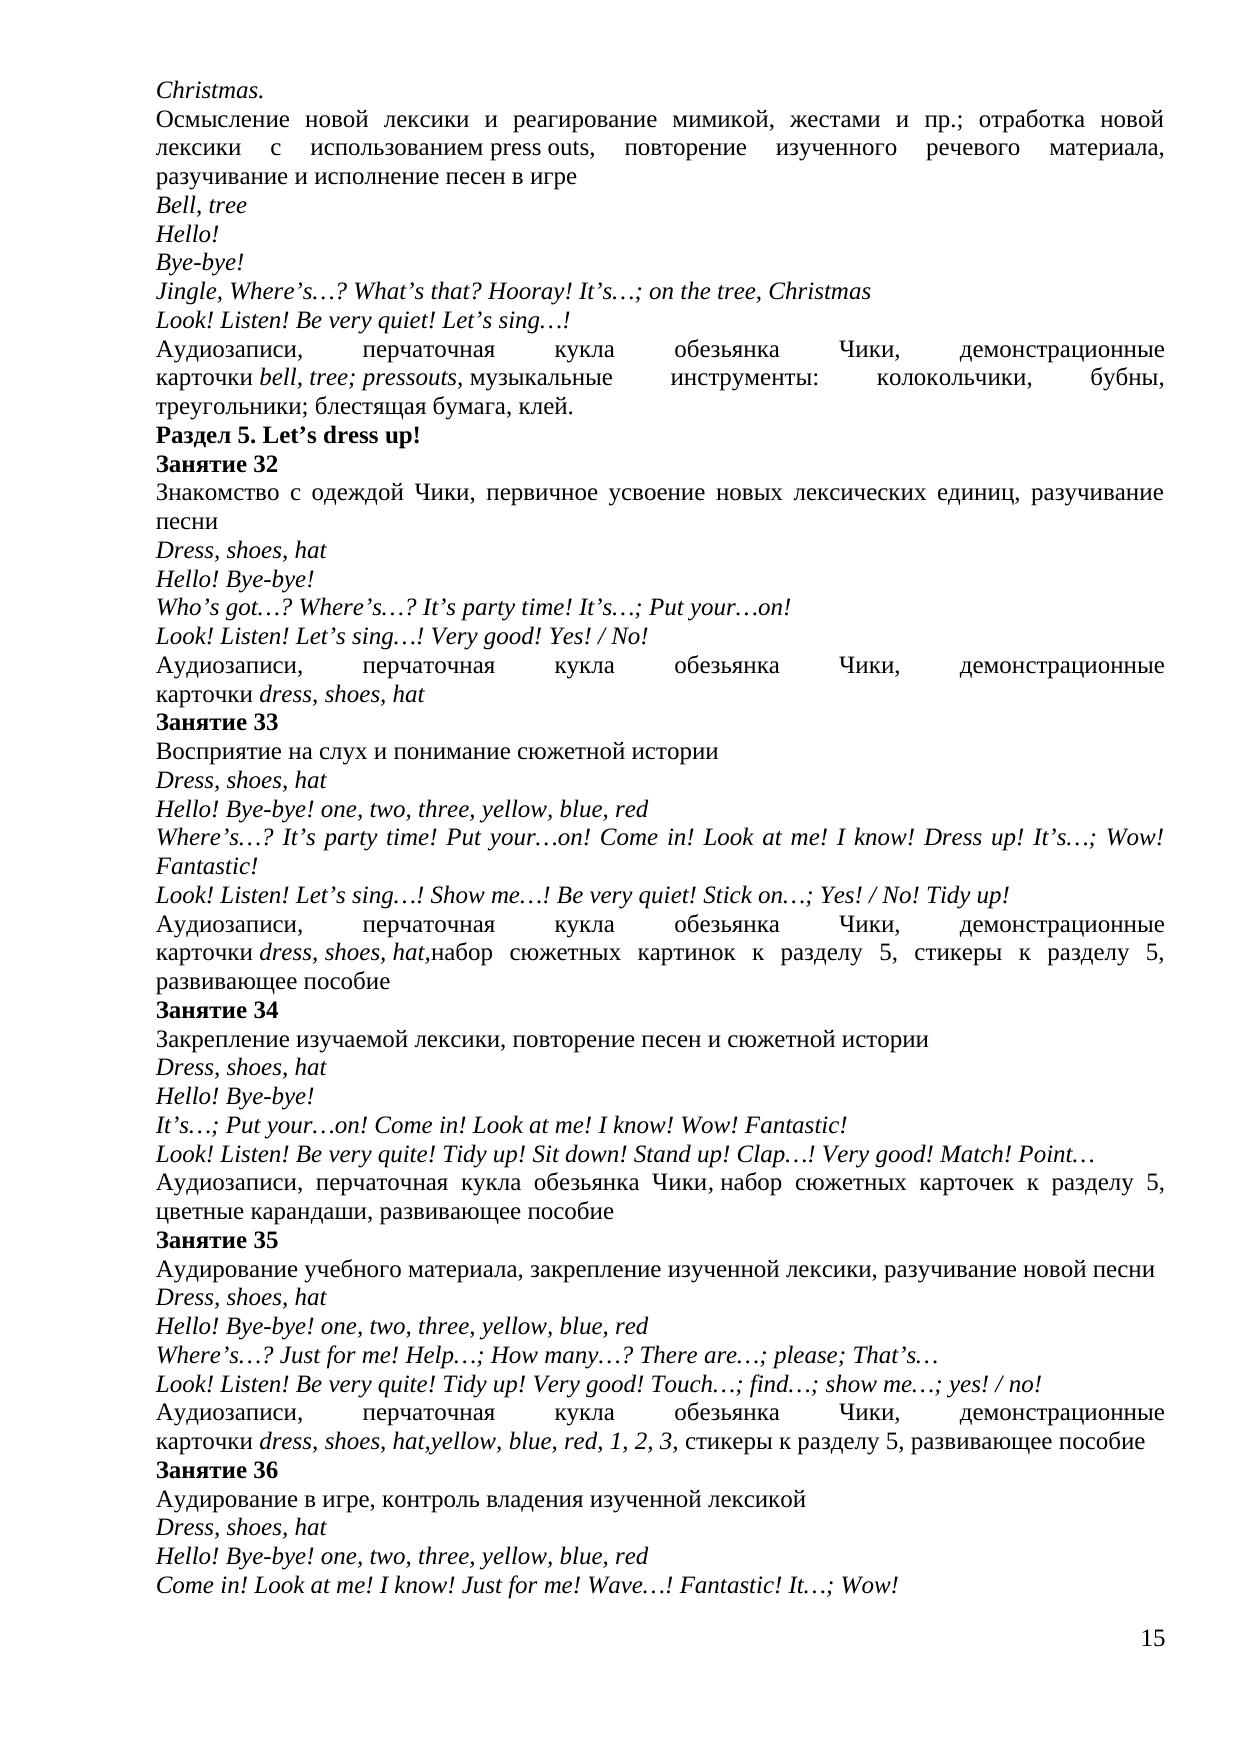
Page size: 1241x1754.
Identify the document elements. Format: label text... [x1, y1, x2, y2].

text Аудиозаписи, перчаточная кукла обезьянка Чики, демонстрационные карточки dress, shoes, hat,набор сюжетных картинок к разделу 5, стикеры к разделу 5, развивающее пособие [156, 909, 1165, 995]
text Hello! [156, 219, 1165, 247]
text Look! Listen! Be very quiet! Let’s sing…! [156, 305, 1165, 334]
text Jingle, Where’s…? What’s that? Hooray! It’s…; on the tree, Christmas [156, 276, 1165, 305]
text Закрепление изучаемой лексики, повторение песен и сюжетной истории [156, 1024, 1165, 1052]
text Занятие 35 [156, 1225, 1165, 1254]
text Осмысление новой лексики и реагирование мимикой, жестами и пр.; отработка новой лексики с использованием press outs, повторение изученного речевого материала, разучивание и исполнение песен в игре [156, 104, 1165, 190]
text Look! Listen! Let’s sing…! Very good! Yes! / No! [156, 621, 1165, 650]
text Аудиозаписи, перчаточная кукла обезьянка Чики, демонстрационные карточки bell, tree; pressouts, музыкальные инструменты: колокольчики, бубны, треугольники; блестящая бумага, клей. [156, 334, 1165, 420]
text Hello! Bye-bye! one, two, three, yellow, blue, red [156, 1311, 1165, 1340]
text Look! Listen! Be very quite! Tidy up! Very good! Touch…; find…; show me…; yes! / no! [156, 1369, 1165, 1397]
text Dress, shoes, hat [156, 535, 1165, 564]
text Hello! Bye-bye! [156, 1081, 1165, 1110]
text Dress, shoes, hat [156, 765, 1165, 794]
text Hello! Bye-bye! one, two, three, yellow, blue, red [156, 794, 1165, 822]
text Where’s…? Just for me! Help…; How many…? There are…; please; That’s… [156, 1340, 1165, 1369]
text Аудиозаписи, перчаточная кукла обезьянка Чики, демонстрационные карточки dress, shoes, hat [156, 650, 1165, 707]
text Восприятие на слух и понимание сюжетной истории [156, 736, 1165, 765]
text Аудиозаписи, перчаточная кукла обезьянка Чики, набор сюжетных карточек к разделу 5, цветные карандаши, развивающее пособие [156, 1167, 1165, 1225]
text Hello! Bye-bye! one, two, three, yellow, blue, red [156, 1541, 1165, 1570]
text Bell, tree [156, 190, 1165, 219]
text Знакомство с одеждой Чики, первичное усвоение новых лексических единиц, разучивание песни [156, 477, 1165, 535]
text Christmas. [156, 75, 1165, 104]
text Bye-bye! [156, 247, 1165, 276]
text Look! Listen! Be very quite! Tidy up! Sit down! Stand up! Clap…! Very good! Match! Point… [156, 1139, 1165, 1167]
text Аудирование учебного материала, закрепление изученной лексики, разучивание новой песни [156, 1254, 1165, 1282]
text Занятие 34 [156, 995, 1165, 1024]
text Аудирование в игре, контроль владения изученной лексикой [156, 1484, 1165, 1512]
text Come in! Look at me! I know! Just for me! Wave…! Fantastic! It…; Wow! [156, 1570, 1165, 1599]
text Who’s got…? Where’s…? It’s party time! It’s…; Put your…on! [156, 592, 1165, 621]
text It’s…; Put your…on! Come in! Look at me! I know! Wow! Fantastic! [156, 1110, 1165, 1139]
text Where’s…? It’s party time! Put your…on! Come in! Look at me! I know! Dress up! It’s…; Wow! Fantastic! [156, 822, 1165, 880]
text Dress, shoes, hat [156, 1512, 1165, 1541]
text Раздел 5. Let’s dress up! [156, 420, 1165, 449]
text Аудиозаписи, перчаточная кукла обезьянка Чики, демонстрационные карточки dress, shoes, hat,yellow, blue, red, 1, 2, 3, стикеры к разделу 5, развивающее пособие [156, 1397, 1165, 1455]
text Занятие 32 [156, 449, 1165, 477]
text Look! Listen! Let’s sing…! Show me…! Be very quiet! Stick on…; Yes! / No! Tidy up! [156, 880, 1165, 909]
text Занятие 33 [156, 707, 1165, 736]
text Занятие 36 [156, 1455, 1165, 1484]
text Dress, shoes, hat [156, 1052, 1165, 1081]
text Hello! Bye-bye! [156, 564, 1165, 592]
text Dress, shoes, hat [156, 1282, 1165, 1311]
